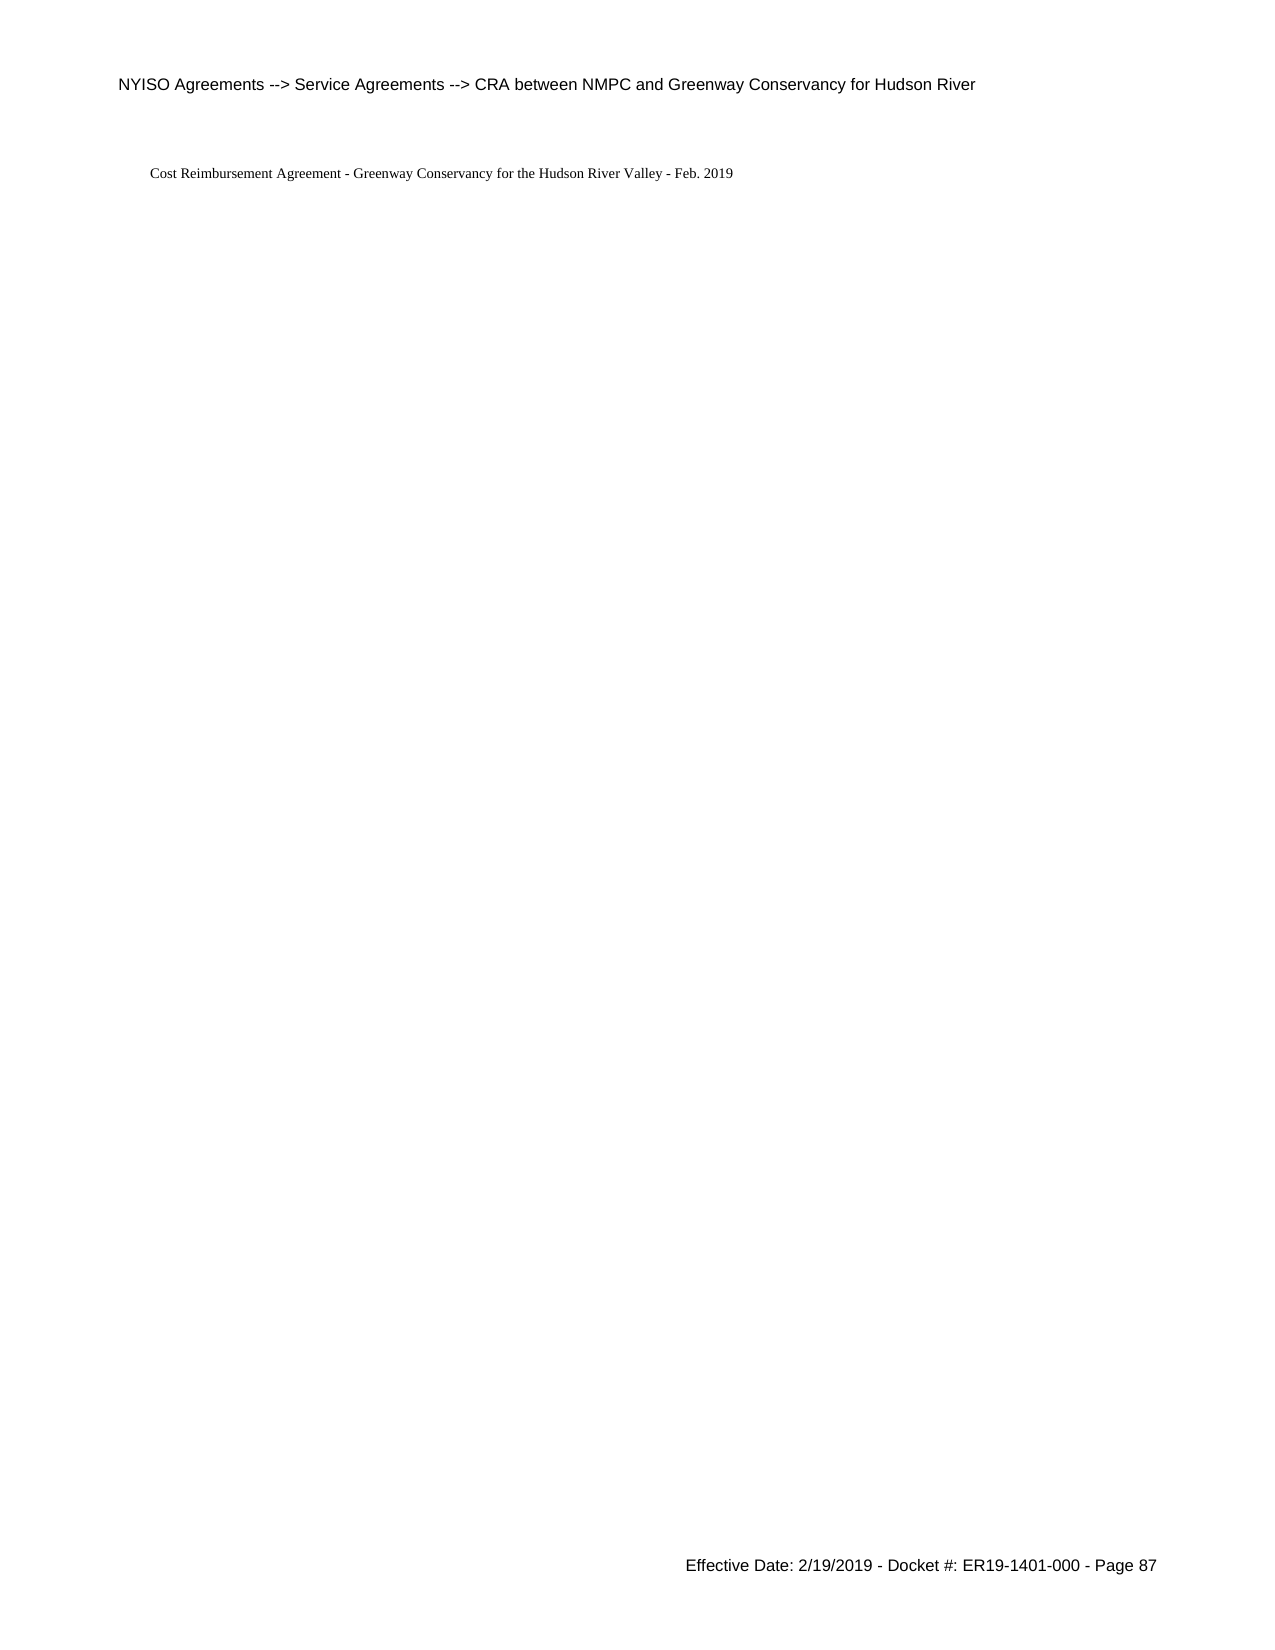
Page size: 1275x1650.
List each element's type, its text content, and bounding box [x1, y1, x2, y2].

text Cost Reimbursement Agreement - Greenway Conservancy for the Hudson River Valley - Feb. 2019 [150, 165, 1275, 182]
